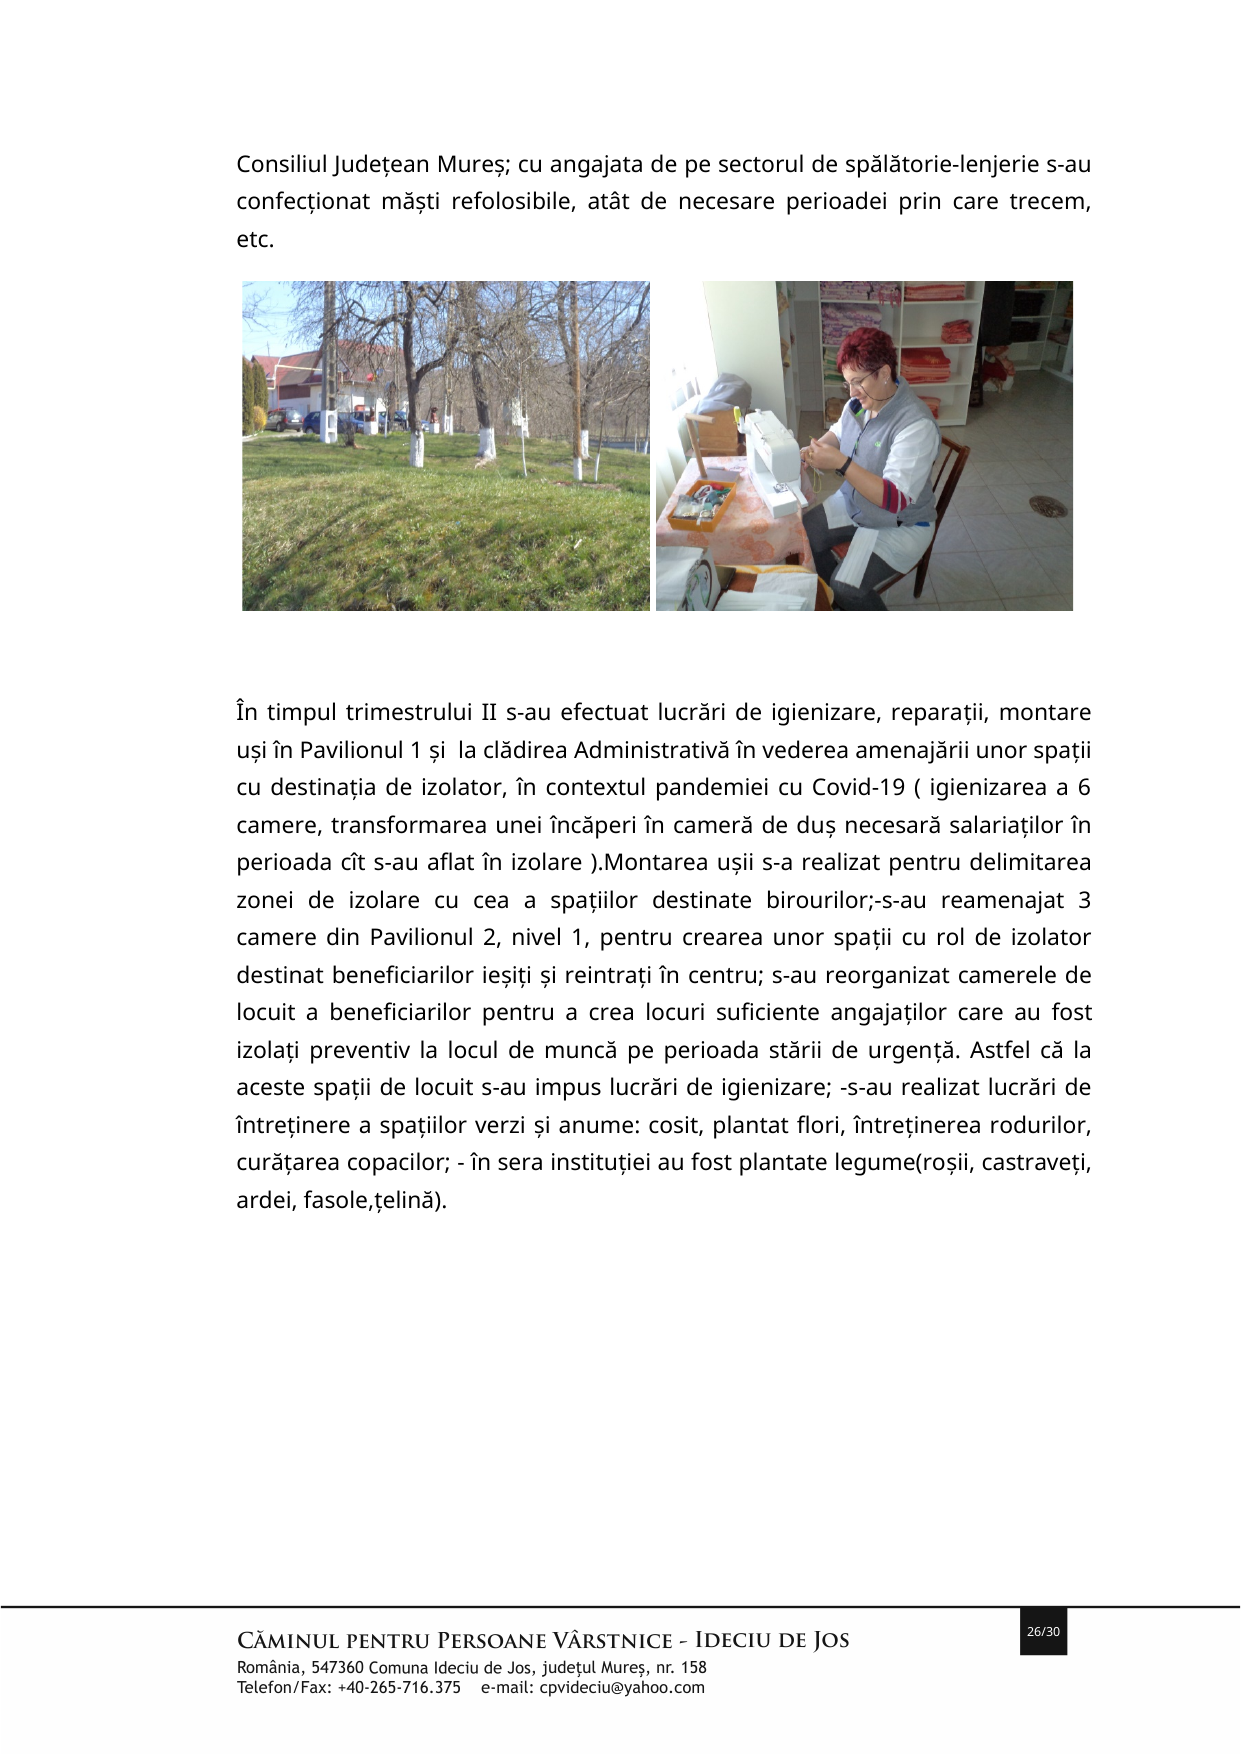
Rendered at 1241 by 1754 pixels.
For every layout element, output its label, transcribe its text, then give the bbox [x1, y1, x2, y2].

picture [242, 281, 650, 611]
picture [656, 281, 1074, 611]
picture [0, 1599, 1241, 1754]
text În timpul trimestrului II s-au efectuat lucrări de igienizare, reparaţii, montare uşi în Pavilionul 1 şi la clădirea Administrativă în vederea amenajării unor spaţii cu destinaţia de izolator, în contextul pandemiei cu Covid-19 ( igienizarea a 6 camere, transformarea unei încăperi în cameră de duş necesară salariaților în perioada cît s-au aflat în izolare ).Montarea uşii s-a realizat pentru delimitarea zonei de izolare cu cea a spaţiilor destinate birourilor;-s-au reamenajat 3 camere din Pavilionul 2, nivel 1, pentru crearea unor spaţii cu rol de izolator destinat beneficiarilor ieşiţi şi reintraţi în centru; s-au reorganizat camerele de locuit a beneficiarilor pentru a crea locuri suficiente angajaţilor care au fost izolaţi preventiv la locul de muncă pe perioada stării de urgenţă. Astfel că la aceste spaţii de locuit s-au impus lucrări de igienizare; -s-au realizat lucrări de întreţinere a spaţiilor verzi şi anume: cosit, plantat flori, întreţinerea rodurilor, curăţarea copacilor; - în sera instituţiei au fost plantate legume(roşii, castraveţi, ardei, fasole,ţelină). [236, 696, 1092, 1215]
